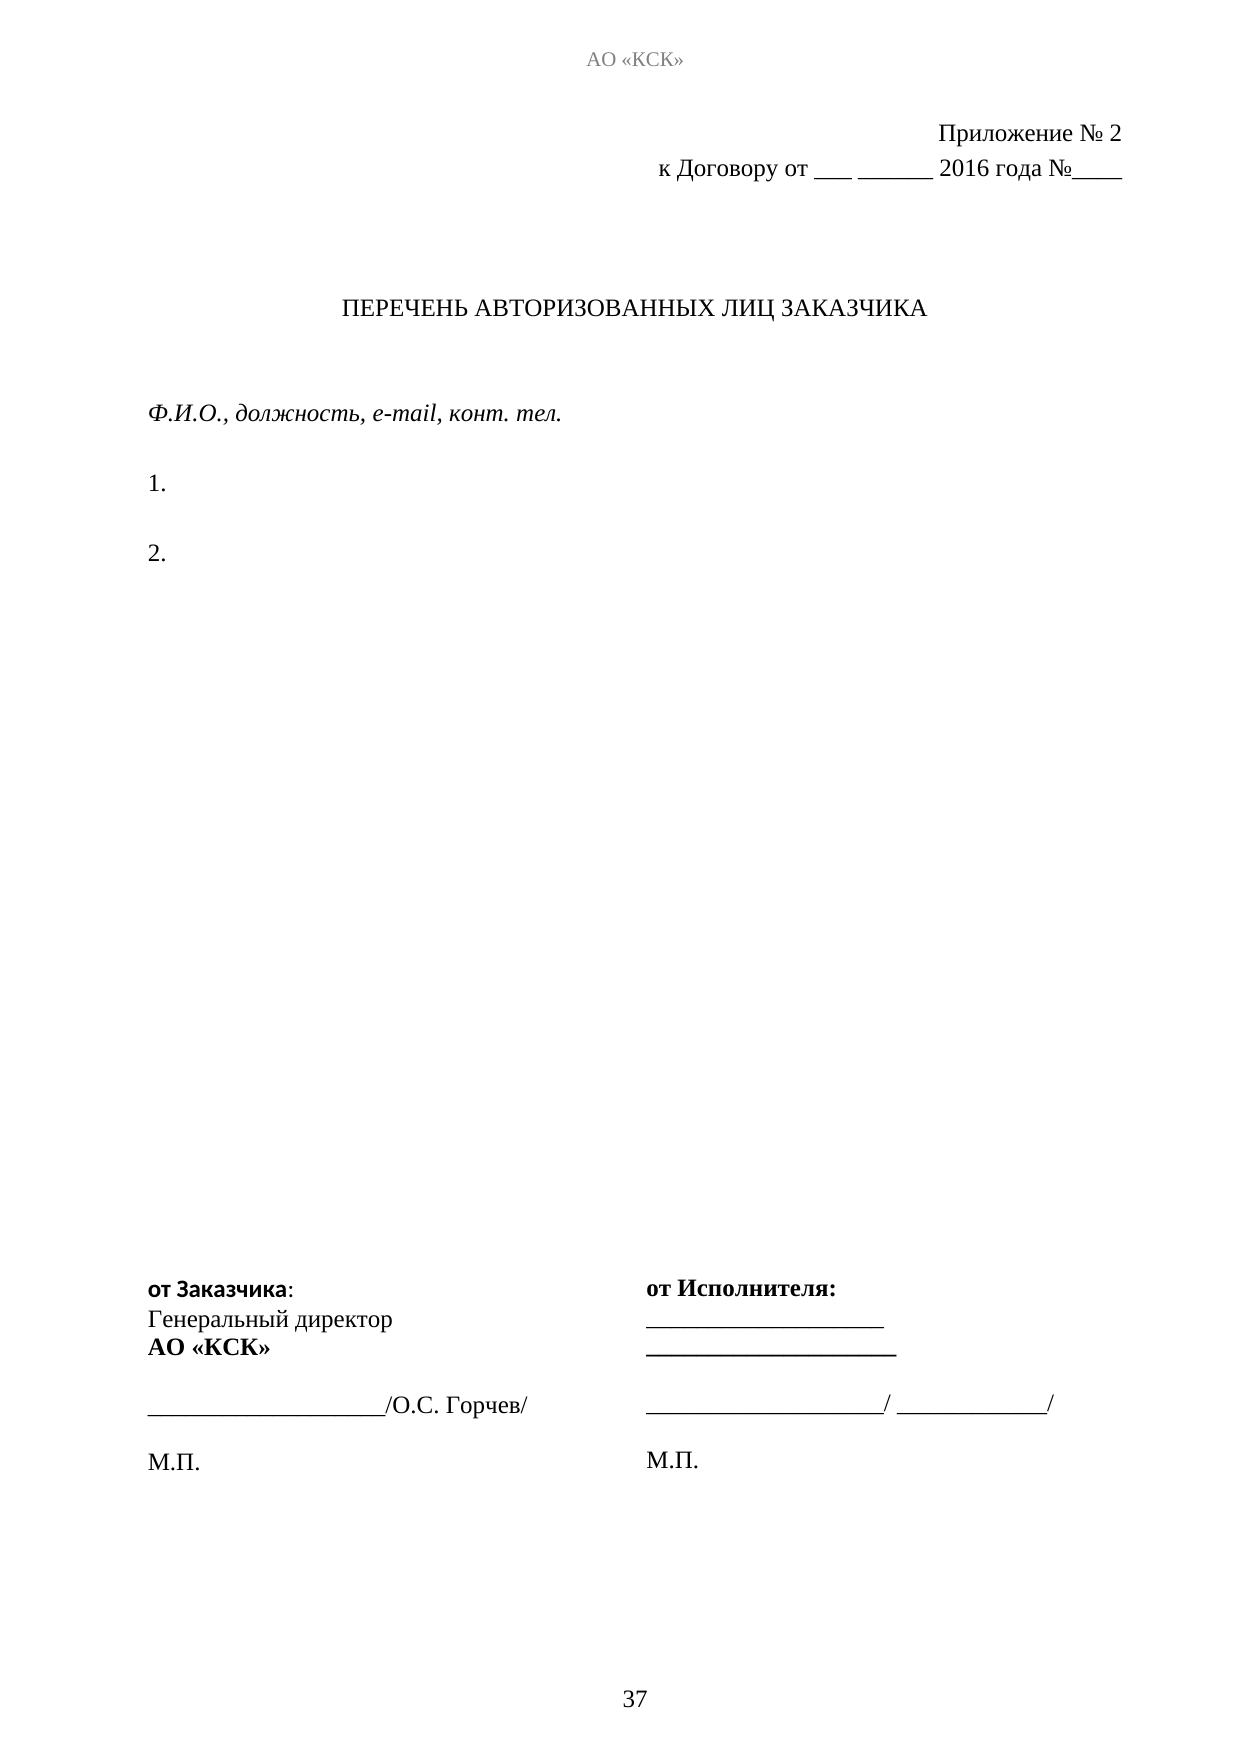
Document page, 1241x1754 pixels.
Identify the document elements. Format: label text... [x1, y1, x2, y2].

text Приложение № 2 [148, 118, 1122, 147]
table_header от Исполнителя: ___________________ ____________________ ___________________/ ____________/ М.П. [635, 1273, 1133, 1476]
text 2. [148, 538, 1122, 567]
text ПЕРЕЧЕНЬ АВТОРИЗОВАННЫХ ЛИЦ ЗАКАЗЧИКА [148, 293, 1122, 322]
text Ф.И.О., должность, e-mail, конт. тел. [148, 398, 1122, 427]
text к Договору от ___ ______ 2016 года №____ [148, 153, 1122, 182]
text 1. [148, 468, 1122, 497]
table_header от Заказчика: Генеральный директор АО «КСК» ___________________/О.С. Горчев/ М.П. [136, 1273, 635, 1476]
